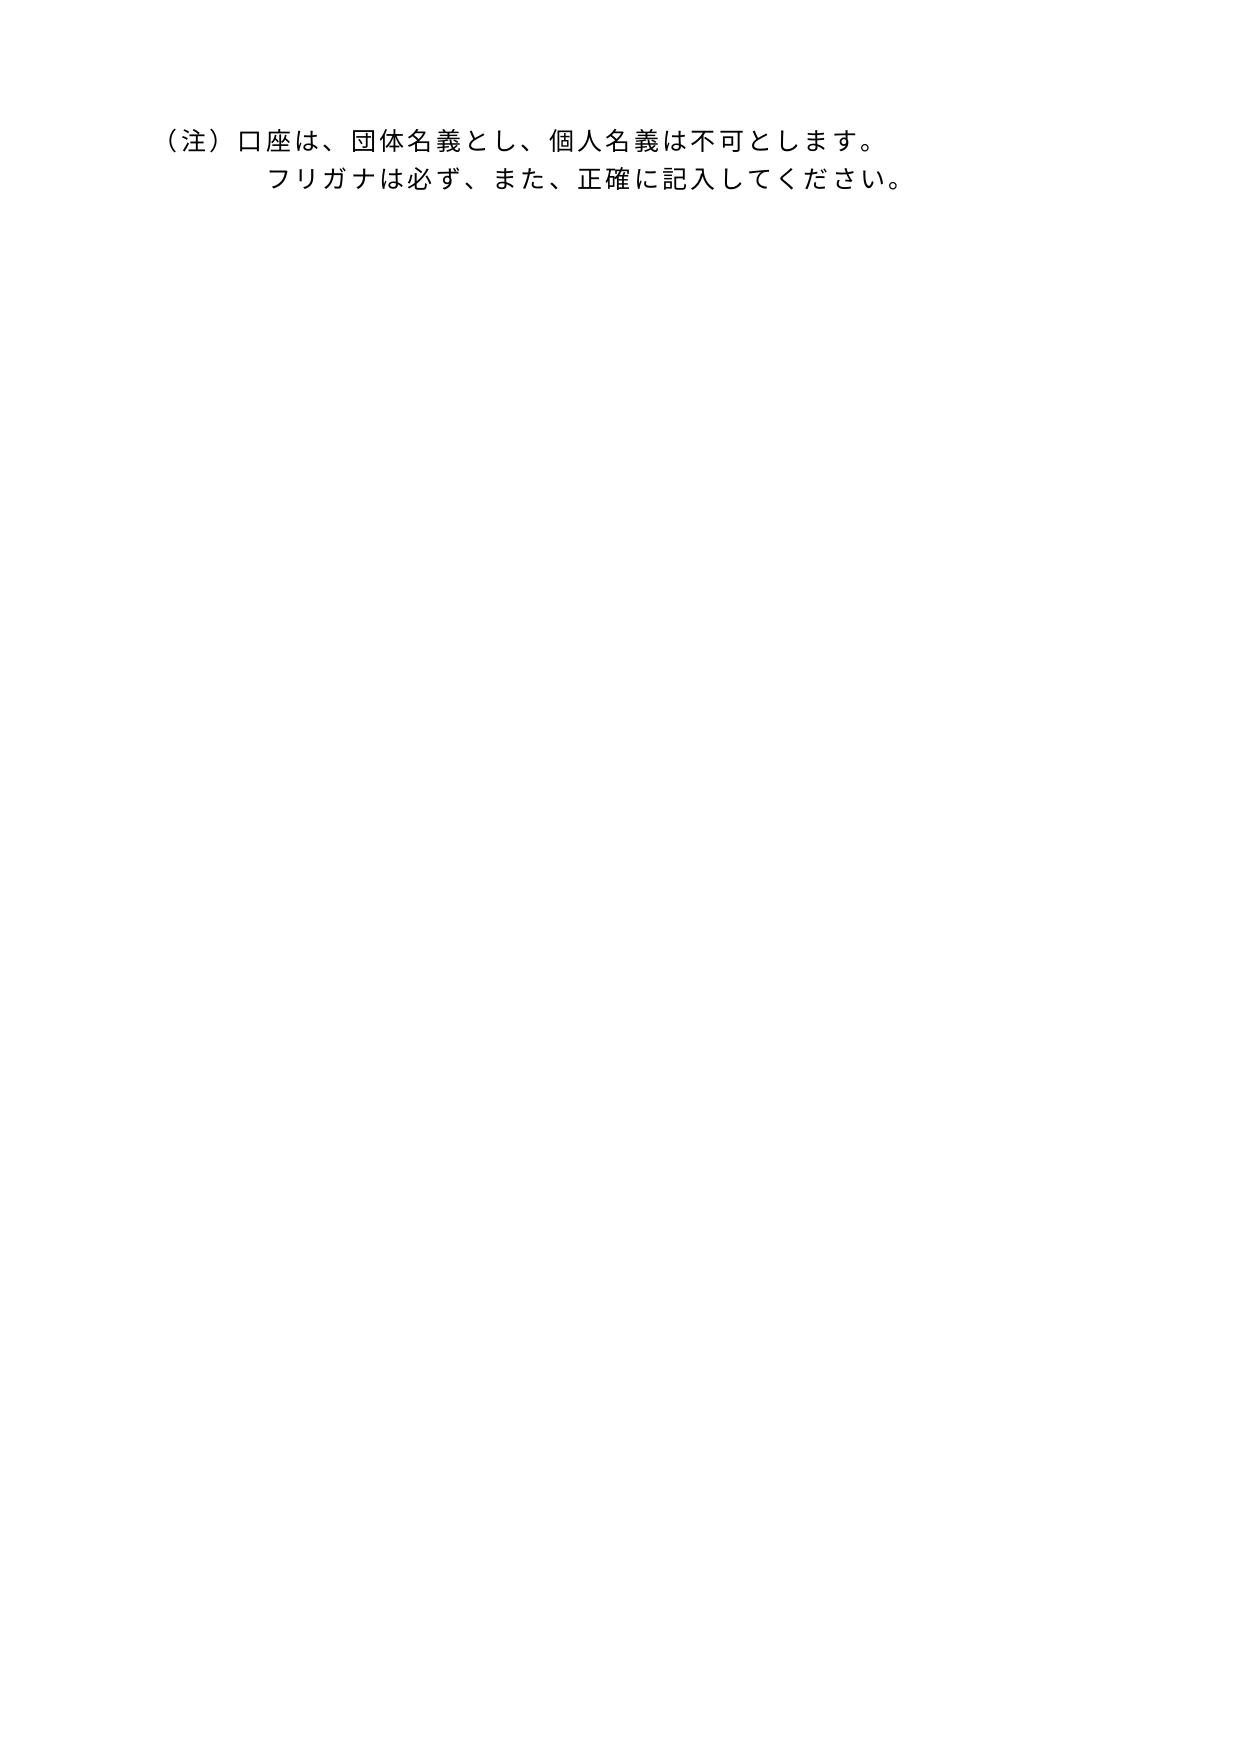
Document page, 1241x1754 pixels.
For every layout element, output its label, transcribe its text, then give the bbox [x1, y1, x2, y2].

text フリガナは必ず、また、正確に記入してください。 [259, 158, 1088, 196]
text （注）口座は、団体名義とし、個人名義は不可とします。 [153, 121, 1088, 158]
